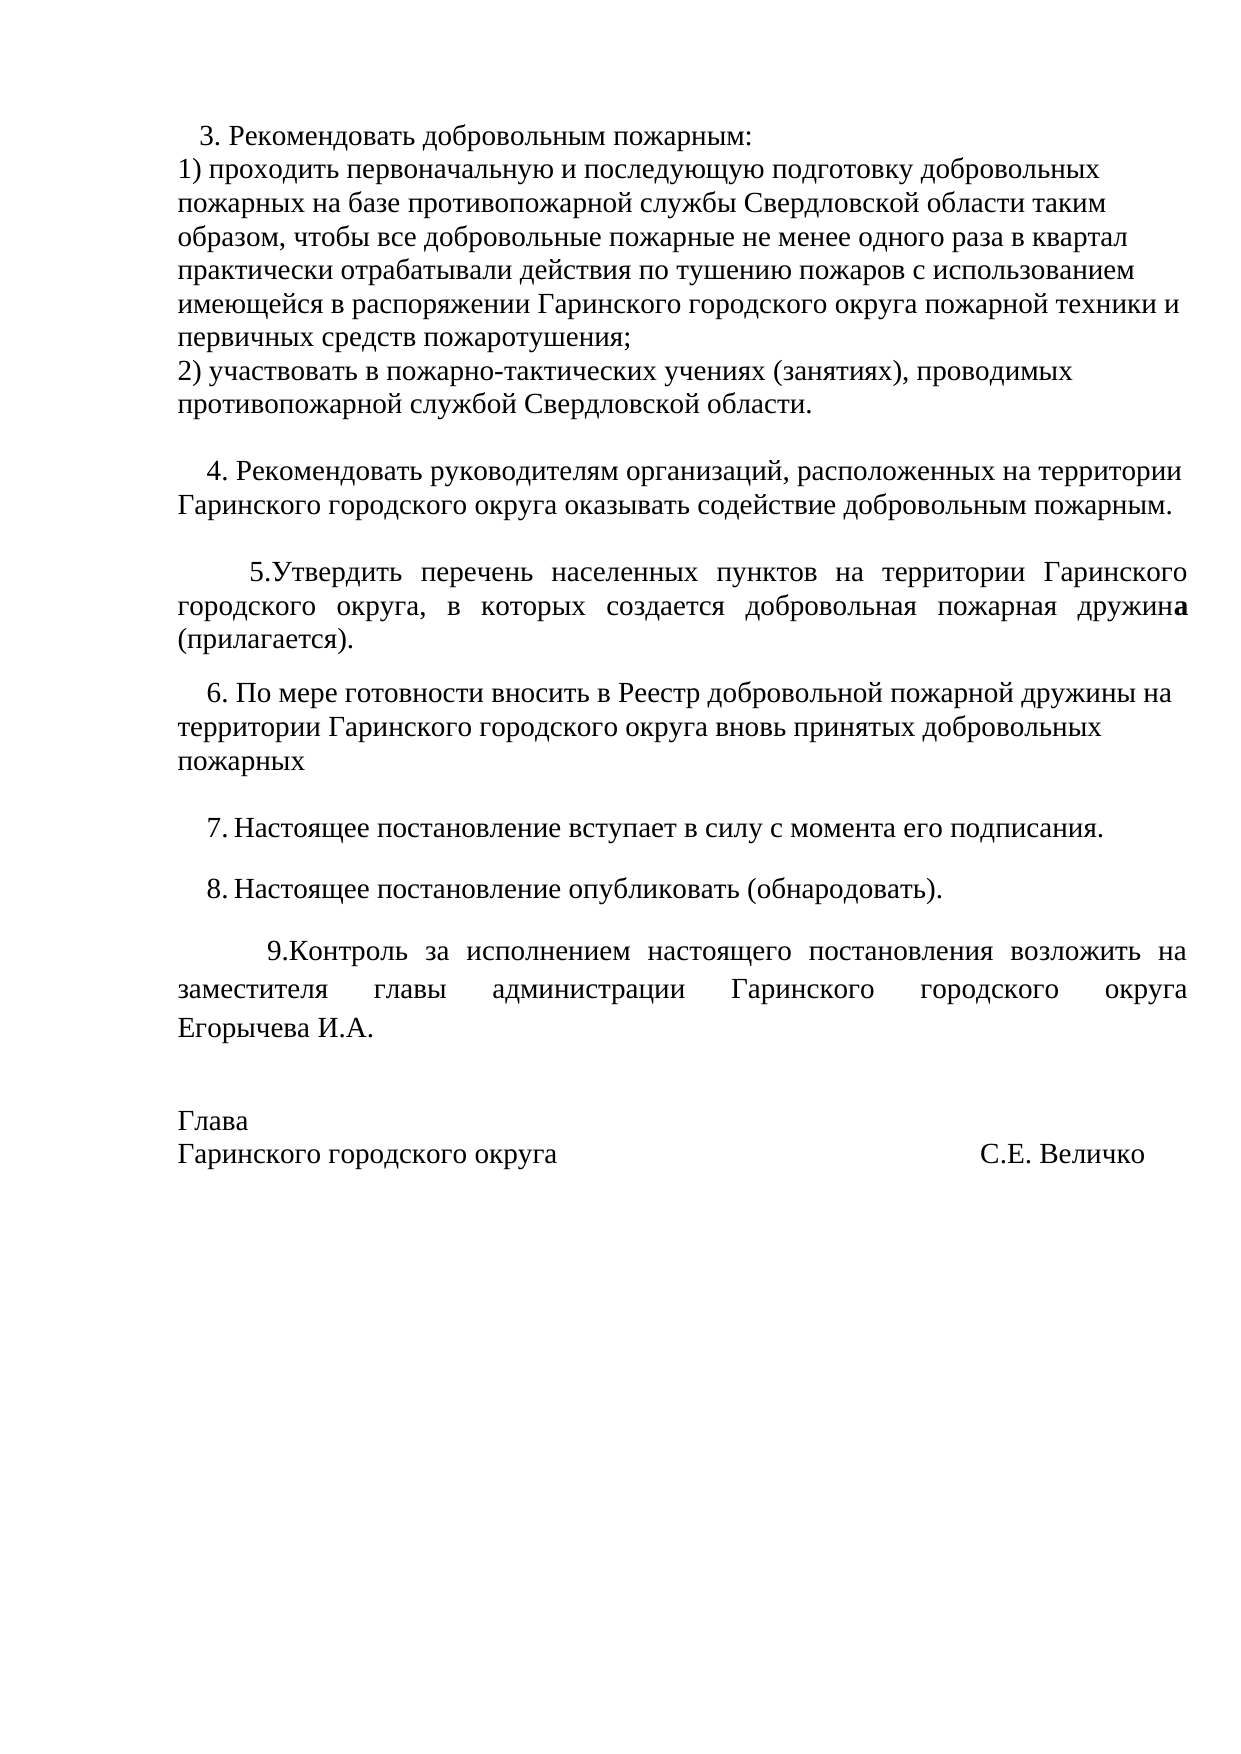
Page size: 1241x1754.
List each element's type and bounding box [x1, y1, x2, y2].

table_cell [170, 118, 1195, 1619]
